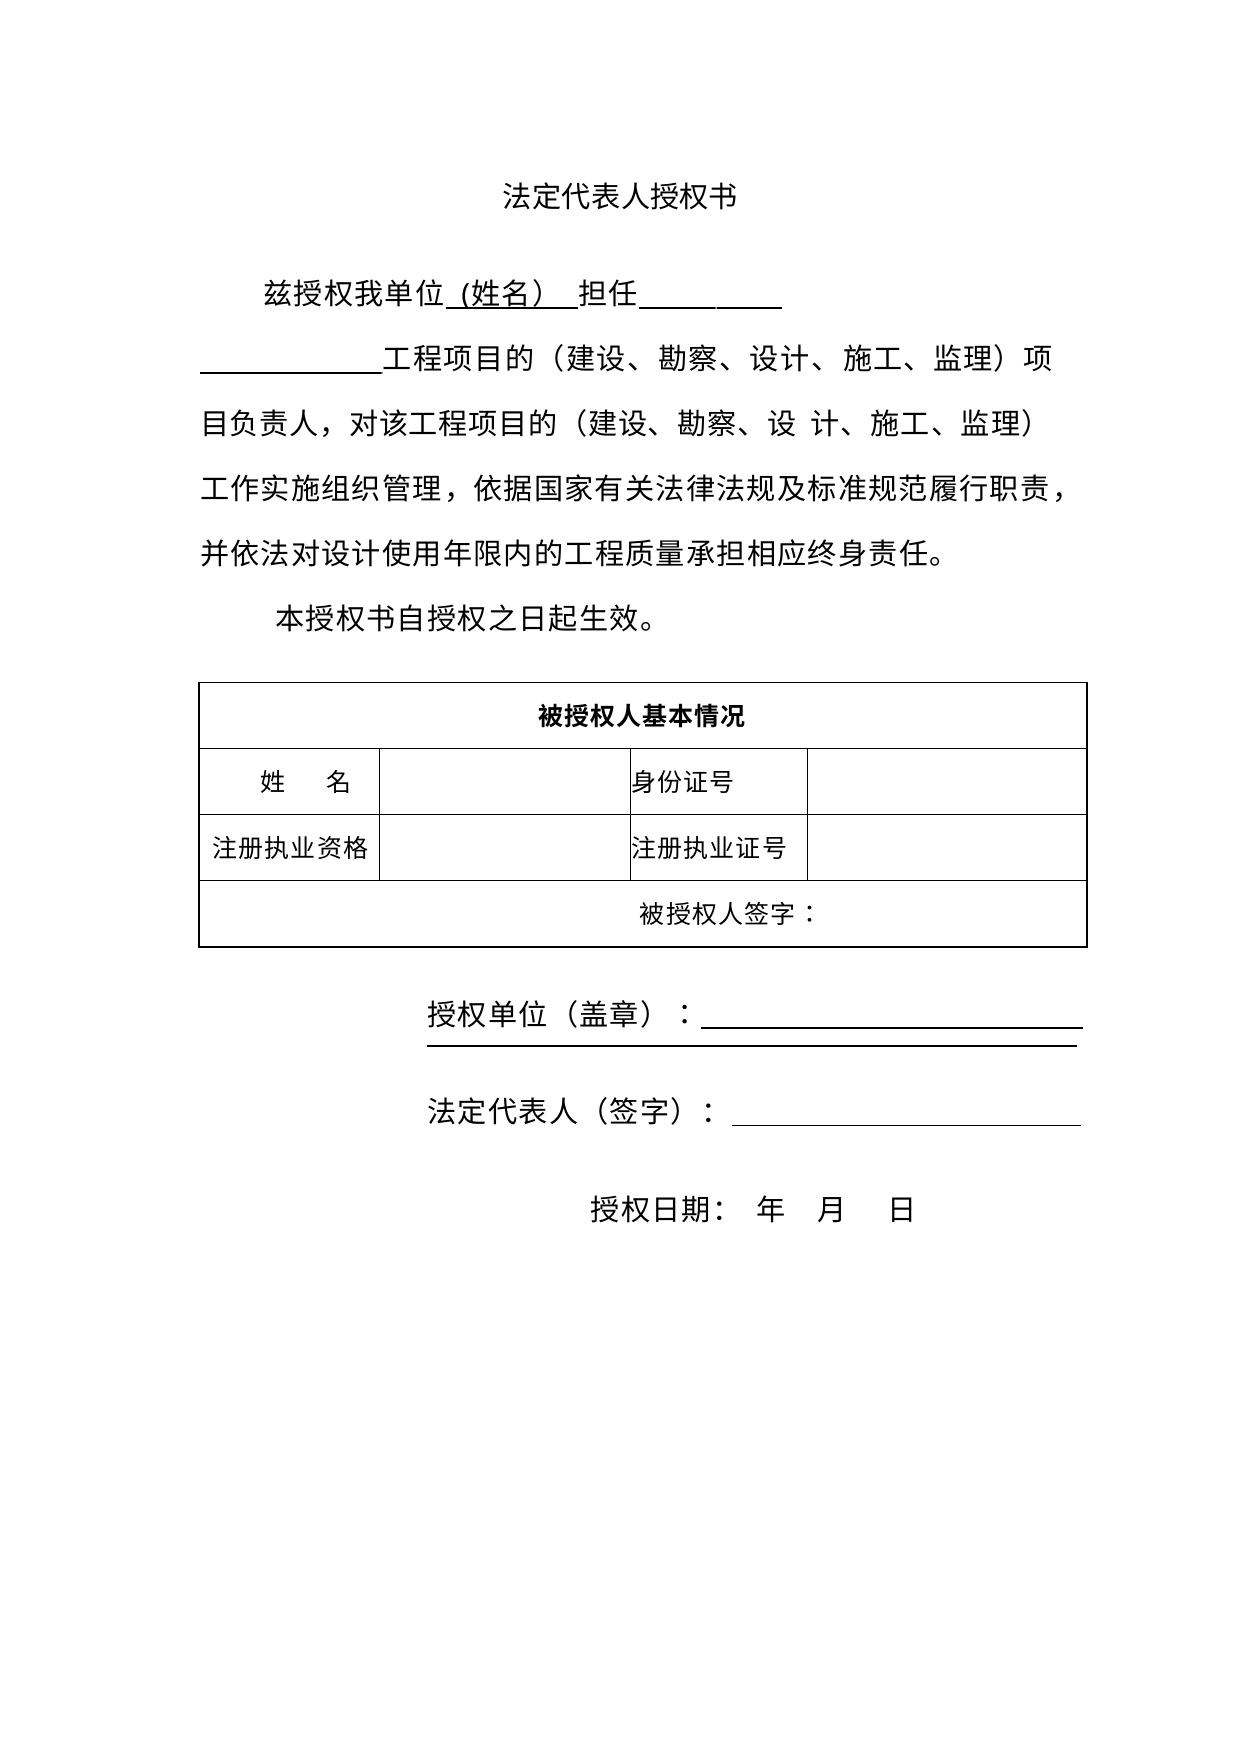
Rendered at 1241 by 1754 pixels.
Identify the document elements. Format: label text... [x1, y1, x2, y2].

text 授权单位（盖章）： [427, 980, 1053, 1045]
table_cell 姓 名 [200, 749, 379, 814]
table_cell [380, 815, 630, 880]
table_cell [808, 749, 1086, 814]
table_header 被授权人基本情况 [200, 683, 1086, 748]
text 授权日期： 年 月 日 [210, 1175, 1053, 1240]
text 本授权书自授权之日起生效。 [275, 584, 1053, 649]
table_cell [808, 815, 1086, 880]
text 法定代表人（签字）： [427, 1078, 1053, 1143]
text 兹授权我单位 (姓名） 担任 [200, 259, 1053, 324]
text 工程项目的（建设、勘察、设计、施工、监理）项目负责人，对该工程项目的（建设、勘察、设 计、施工、监理）工作实施组织管理，依据国家有关法律法规及标准规范履行职责，并依法对设计使用年限内的工程质量承担相应终身责任。 [200, 324, 1053, 584]
text 法定代表人授权书 [187, 162, 1053, 227]
table_cell 注册执业资格 [200, 815, 379, 880]
table_cell [380, 749, 630, 814]
table_cell 被授权人签字： [200, 881, 1086, 946]
table_cell 注册执业证号 [631, 815, 807, 880]
table_cell 身份证号 [631, 749, 807, 814]
